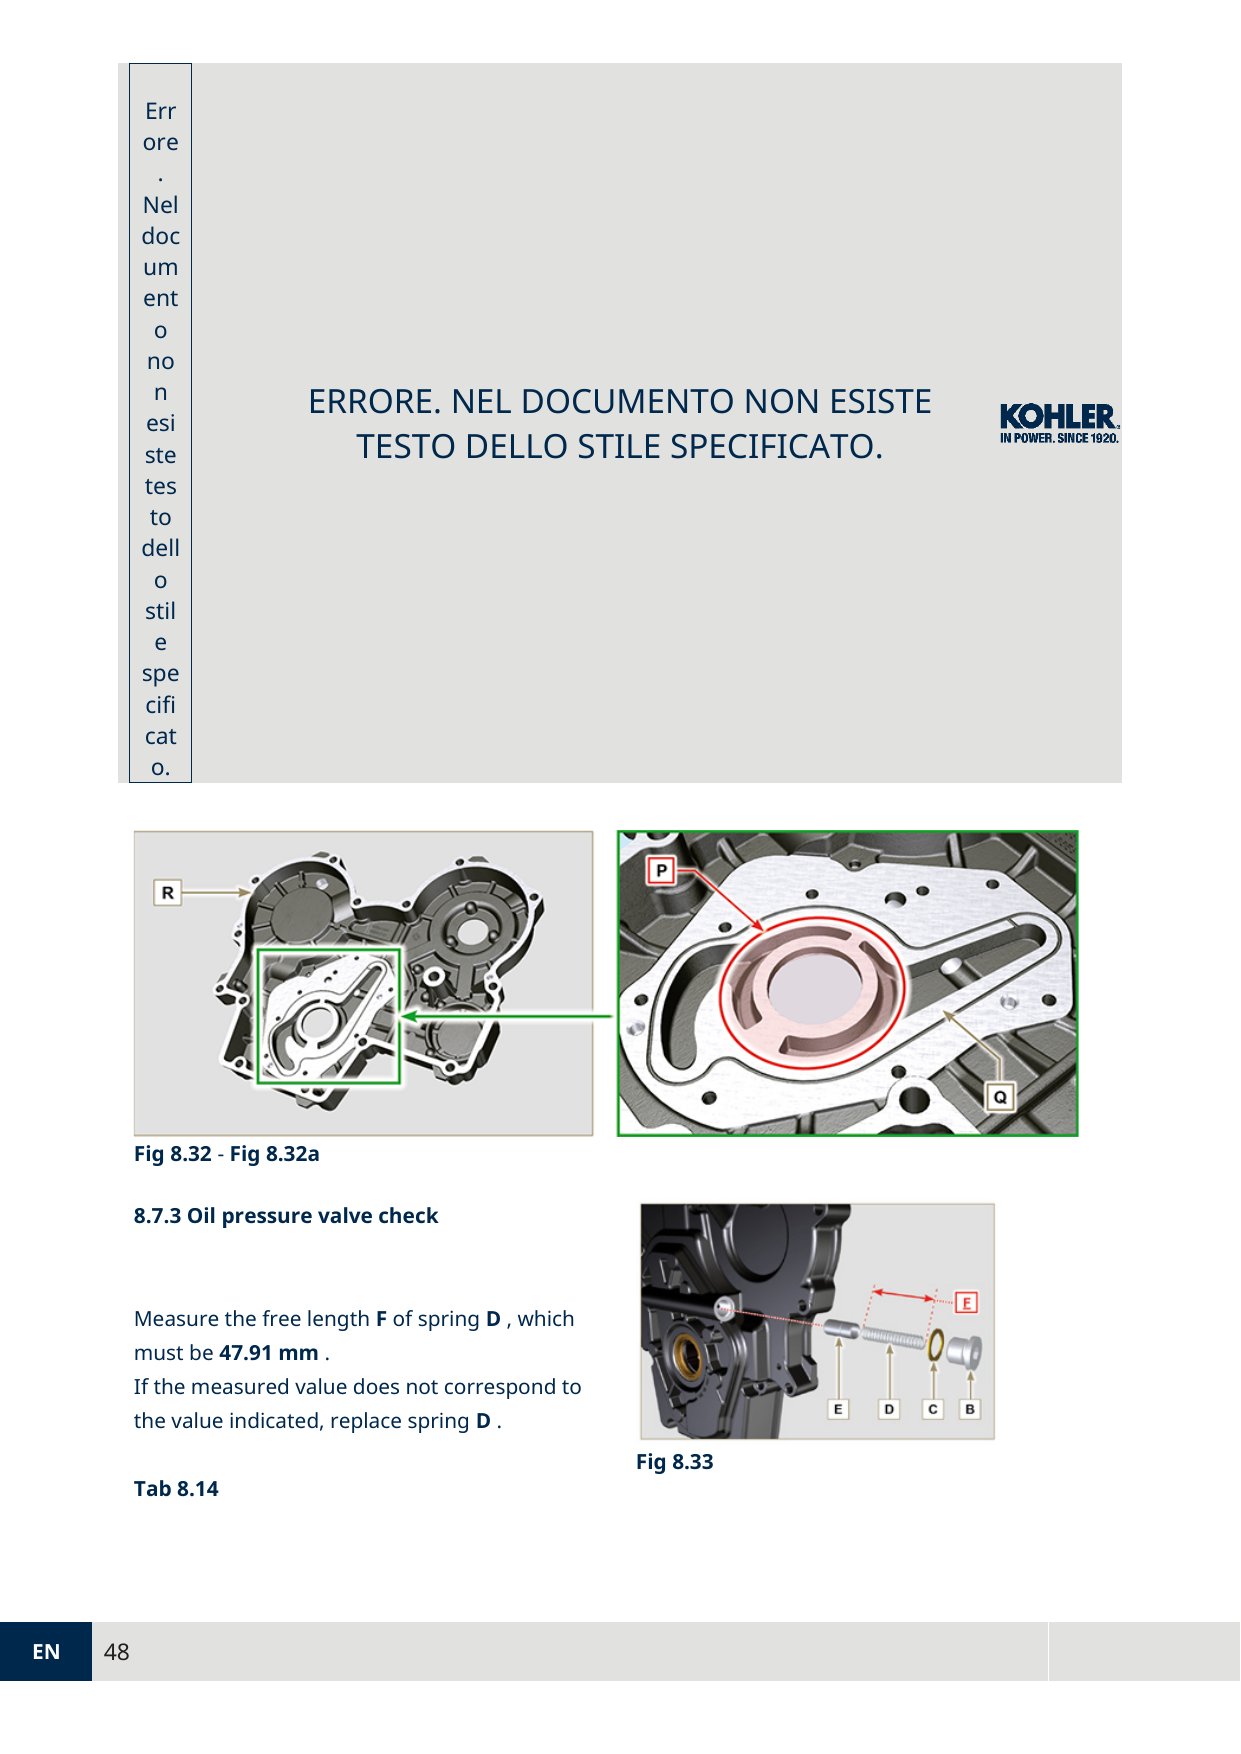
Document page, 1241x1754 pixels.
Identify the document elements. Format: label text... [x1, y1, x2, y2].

picture [635, 1198, 1002, 1445]
picture [1000, 403, 1121, 443]
table_cell Fig 8.32 - Fig 8.32a [118, 815, 1122, 1183]
picture [133, 830, 1079, 1137]
table_cell 8.7.3 Oil pressure valve check Measure the free length F of spring D , which must be 47.91 mm . If the measured value does not correspond to the value indicated, replace spring D . Tab 8.14 [118, 1183, 620, 1549]
table_cell Fig 8.33 [620, 1183, 1122, 1549]
